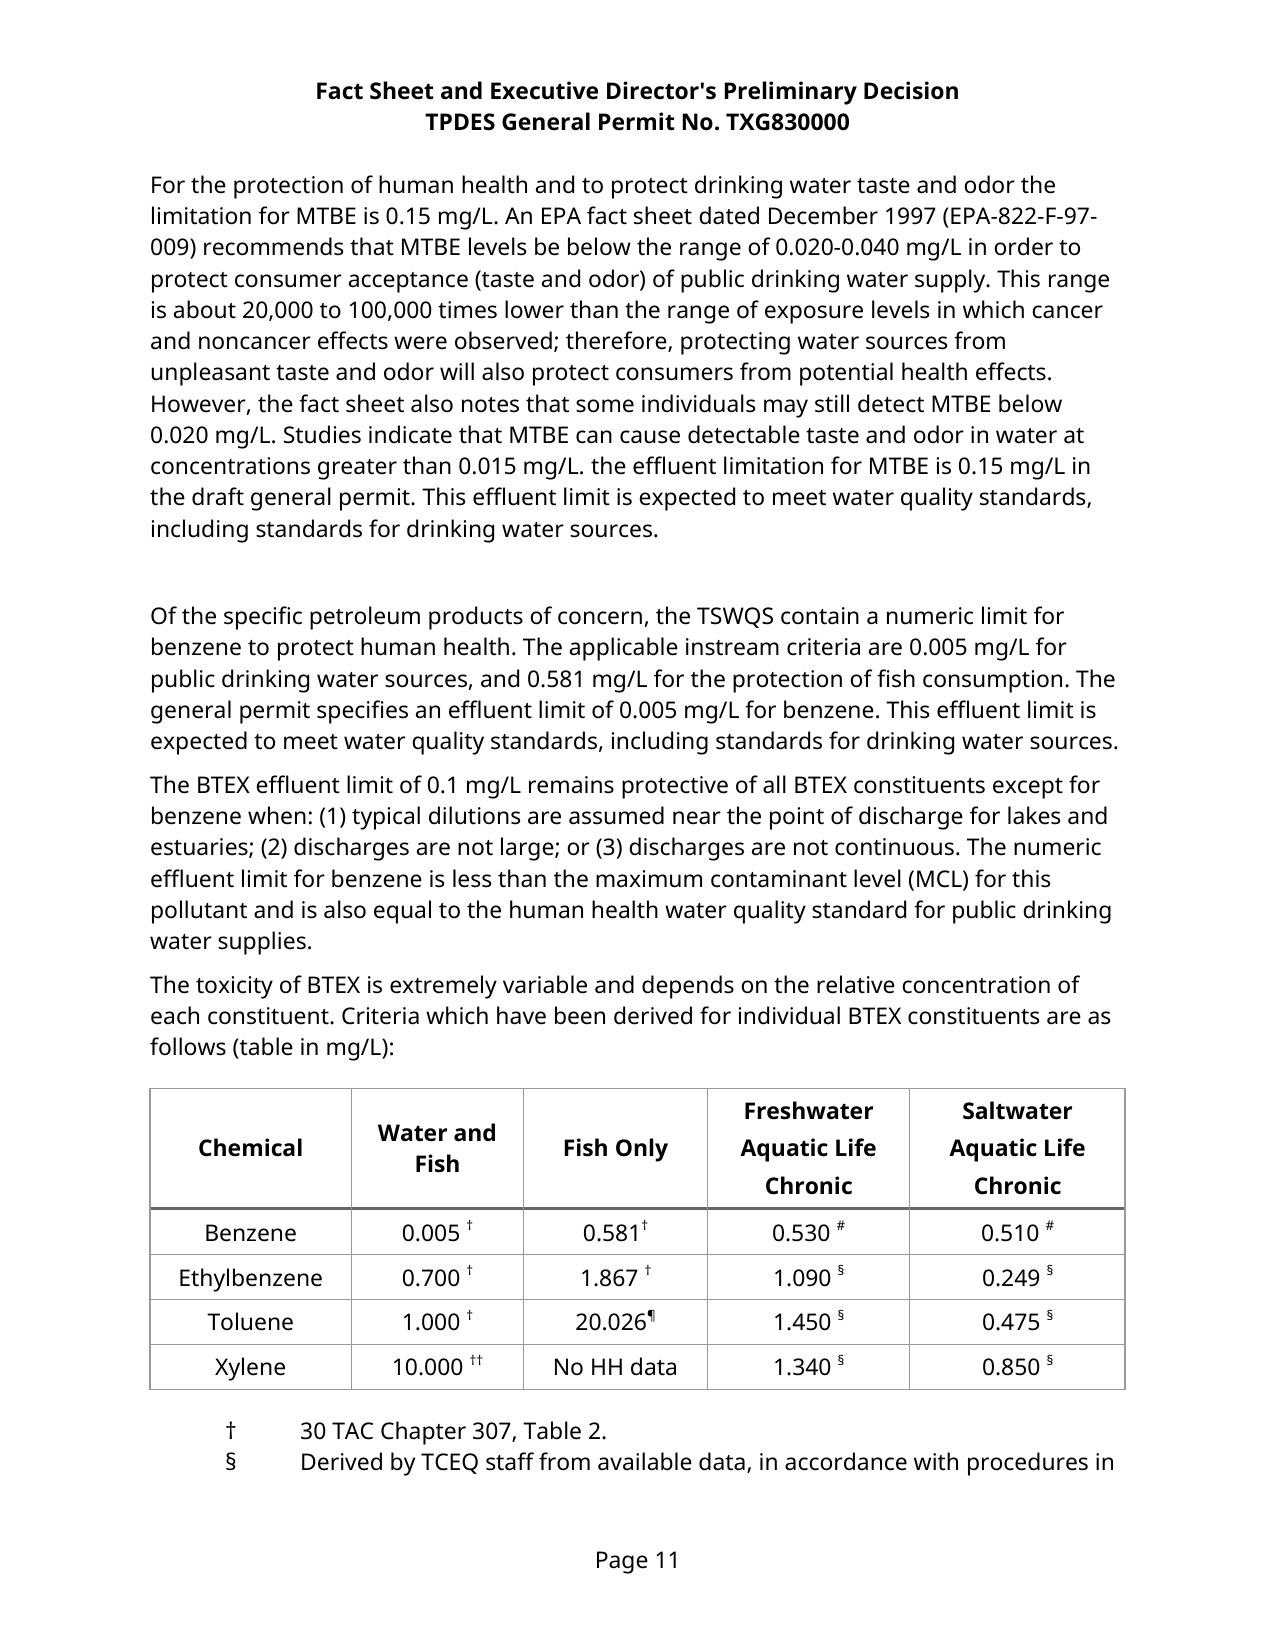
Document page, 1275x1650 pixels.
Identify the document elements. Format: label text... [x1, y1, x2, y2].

table_cell 0.510 # [910, 1210, 1124, 1254]
table_cell Toluene [151, 1300, 351, 1344]
table_cell 10.000 †† [352, 1345, 523, 1388]
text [225, 1446, 1125, 1477]
table_cell Ethylbenzene [151, 1255, 351, 1299]
table_cell 1.000 † [352, 1300, 523, 1344]
text For the protection of human health and to protect drinking water taste and odor the limitation for MTBE is 0.15 mg/L. An EPA fact sheet dated December 1997 (EPA-822-F-97-009) recommends that MTBE levels be below the range of 0.020-0.040 mg/L in order to protect consumer acceptance (taste and odor) of public drinking water supply. This range is about 20,000 to 100,000 times lower than the range of exposure levels in which cancer and noncancer effects were observed; therefore, protecting water sources from unpleasant taste and odor will also protect consumers from potential health effects. However, the fact sheet also notes that some individuals may still detect MTBE below 0.020 mg/L. Studies indicate that MTBE can cause detectable taste and odor in water at concentrations greater than 0.015 mg/L. the effluent limitation for MTBE is 0.15 mg/L in the draft general permit. This effluent limit is expected to meet water quality standards, including standards for drinking water sources. [150, 169, 1125, 544]
table_cell 0.249 § [910, 1255, 1124, 1299]
table_cell 0.581† [524, 1210, 707, 1254]
table_cell 0.005 † [352, 1210, 523, 1254]
table_header Fish Only [524, 1089, 707, 1207]
table_cell No HH data [524, 1345, 707, 1388]
table_header Freshwater Aquatic Life Chronic [708, 1089, 909, 1207]
text The BTEX effluent limit of 0.1 mg/L remains protective of all BTEX constituents except for benzene when: (1) typical dilutions are assumed near the point of discharge for lakes and estuaries; (2) discharges are not large; or (3) discharges are not continuous. The numeric effluent limit for benzene is less than the maximum contaminant level (MCL) for this pollutant and is also equal to the human health water quality standard for public drinking water supplies. [150, 769, 1125, 956]
table_cell 0.700 † [352, 1255, 523, 1299]
table_cell 0.530 # [708, 1210, 909, 1254]
table_cell 1.867 † [524, 1255, 707, 1299]
text Of the specific petroleum products of concern, the TSWQS contain a numeric limit for benzene to protect human health. The applicable instream criteria are 0.005 mg/L for public drinking water sources, and 0.581 mg/L for the protection of fish consumption. The general permit specifies an effluent limit of 0.005 mg/L for benzene. This effluent limit is expected to meet water quality standards, including standards for drinking water sources. [150, 600, 1125, 756]
table_header Water and Fish [352, 1089, 523, 1207]
table_cell 1.340 § [708, 1345, 909, 1388]
table_cell 1.090 § [708, 1255, 909, 1299]
table_cell 1.450 § [708, 1300, 909, 1344]
table_cell 0.850 § [910, 1345, 1124, 1388]
text The toxicity of BTEX is extremely variable and depends on the relative concentration of each constituent. Criteria which have been derived for individual BTEX constituents are as follows (table in mg/L): [150, 969, 1125, 1062]
table_header Saltwater Aquatic Life Chronic [910, 1089, 1124, 1207]
text † 30 TAC Chapter 307, Table 2. [225, 1414, 1125, 1446]
table_cell 0.475 § [910, 1300, 1124, 1344]
table_header Chemical [151, 1089, 351, 1207]
table_cell Benzene [151, 1210, 351, 1254]
table_cell 20.026¶ [524, 1300, 707, 1344]
table_cell Xylene [151, 1345, 351, 1388]
